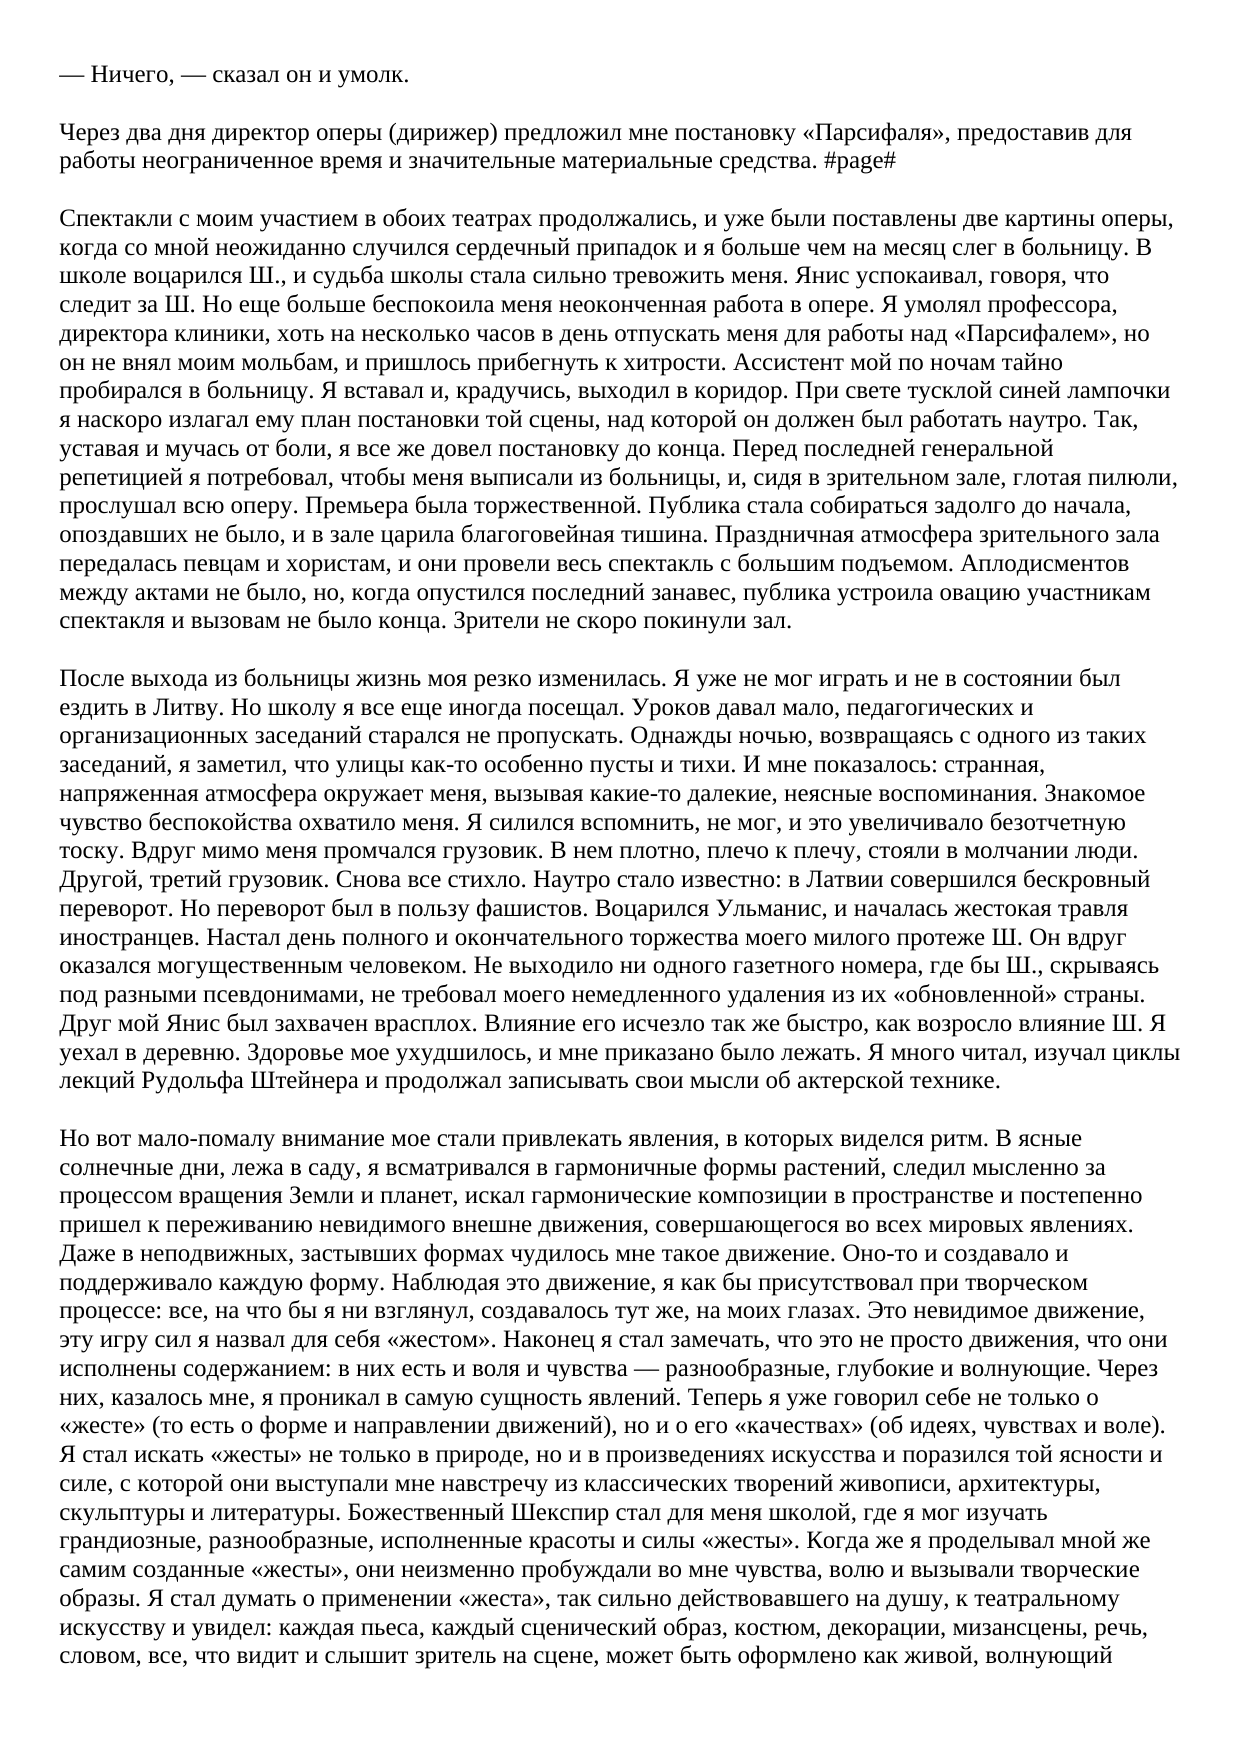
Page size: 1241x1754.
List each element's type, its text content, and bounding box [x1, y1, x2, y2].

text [59, 1123, 1181, 1669]
text Через два дня директор оперы (дирижер) предложил мне постановку «Парсифаля», предоставив для работы неограниченное время и значительные материальные средства. #page# [59, 117, 1181, 174]
text — Ничего, — сказал он и умолк. [59, 59, 1181, 88]
text После выхода из больницы жизнь моя резко изменилась. Я уже не мог играть и не в состоянии был ездить в Литву. Но школу я все еще иногда посещал. Уроков давал мало, педагогических и организационных заседаний старался не пропускать. Однажды ночью, возвращаясь с одного из таких заседаний, я заметил, что улицы как-то особенно пусты и тихи. И мне показалось: странная, напряженная атмосфера окружает меня, вызывая какие-то далекие, неясные воспоминания. Знакомое чувство беспокойства охватило меня. Я силился вспомнить, не мог, и это увеличивало безотчетную тоску. Вдруг мимо меня промчался грузовик. В нем плотно, плечо к плечу, стояли в молчании люди. Другой, третий грузовик. Снова все стихло. Наутро стало известно: в Латвии совершился бескровный переворот. Но переворот был в пользу фашистов. Воцарился Ульманис, и началась жестокая травля иностранцев. Настал день полного и окончательного торжества моего милого протеже Ш. Он вдруг оказался могущественным человеком. Не выходило ни одного газетного номера, где бы Ш., скрываясь под разными псевдонимами, не требовал моего немедленного удаления из их «обновленной» страны. Друг мой Янис был захвачен врасплох. Влияние его исчезло так же быстро, как возросло влияние Ш. Я уехал в деревню. Здоровье мое ухудшилось, и мне приказано было лежать. Я много читал, изучал циклы лекций Рудольфа Штейнера и продолжал записывать свои мысли об актерской технике. [59, 663, 1181, 1094]
text Спектакли с моим участием в обоих театрах продолжались, и уже были поставлены две картины оперы, когда со мной неожиданно случился сердечный припадок и я больше чем на месяц слег в больницу. В школе воцарился Ш., и судьба школы стала сильно тревожить меня. Янис успокаивал, говоря, что следит за Ш. Но еще больше беспокоила меня неоконченная работа в опере. Я умолял профессора, директора клиники, хоть на несколько часов в день отпускать меня для работы над «Парсифалем», но он не внял моим мольбам, и пришлось прибегнуть к хитрости. Ассистент мой по ночам тайно пробирался в больницу. Я вставал и, крадучись, выходил в коридор. При свете тусклой синей лампочки я наскоро излагал ему план постановки той сцены, над которой он должен был работать наутро. Так, уставая и мучась от боли, я все же довел постановку до конца. Перед последней генеральной репетицией я потребовал, чтобы меня выписали из больницы, и, сидя в зрительном зале, глотая пилюли, прослушал всю оперу. Премьера была торжественной. Публика стала собираться задолго до начала, опоздавших не было, и в зале царила благоговейная тишина. Праздничная атмосфера зрительного зала передалась певцам и хористам, и они провели весь спектакль с большим подъемом. Аплодисментов между актами не было, но, когда опустился последний занавес, публика устроила овацию участникам спектакля и вызовам не было конца. Зрители не скоро покинули зал. [59, 203, 1181, 634]
